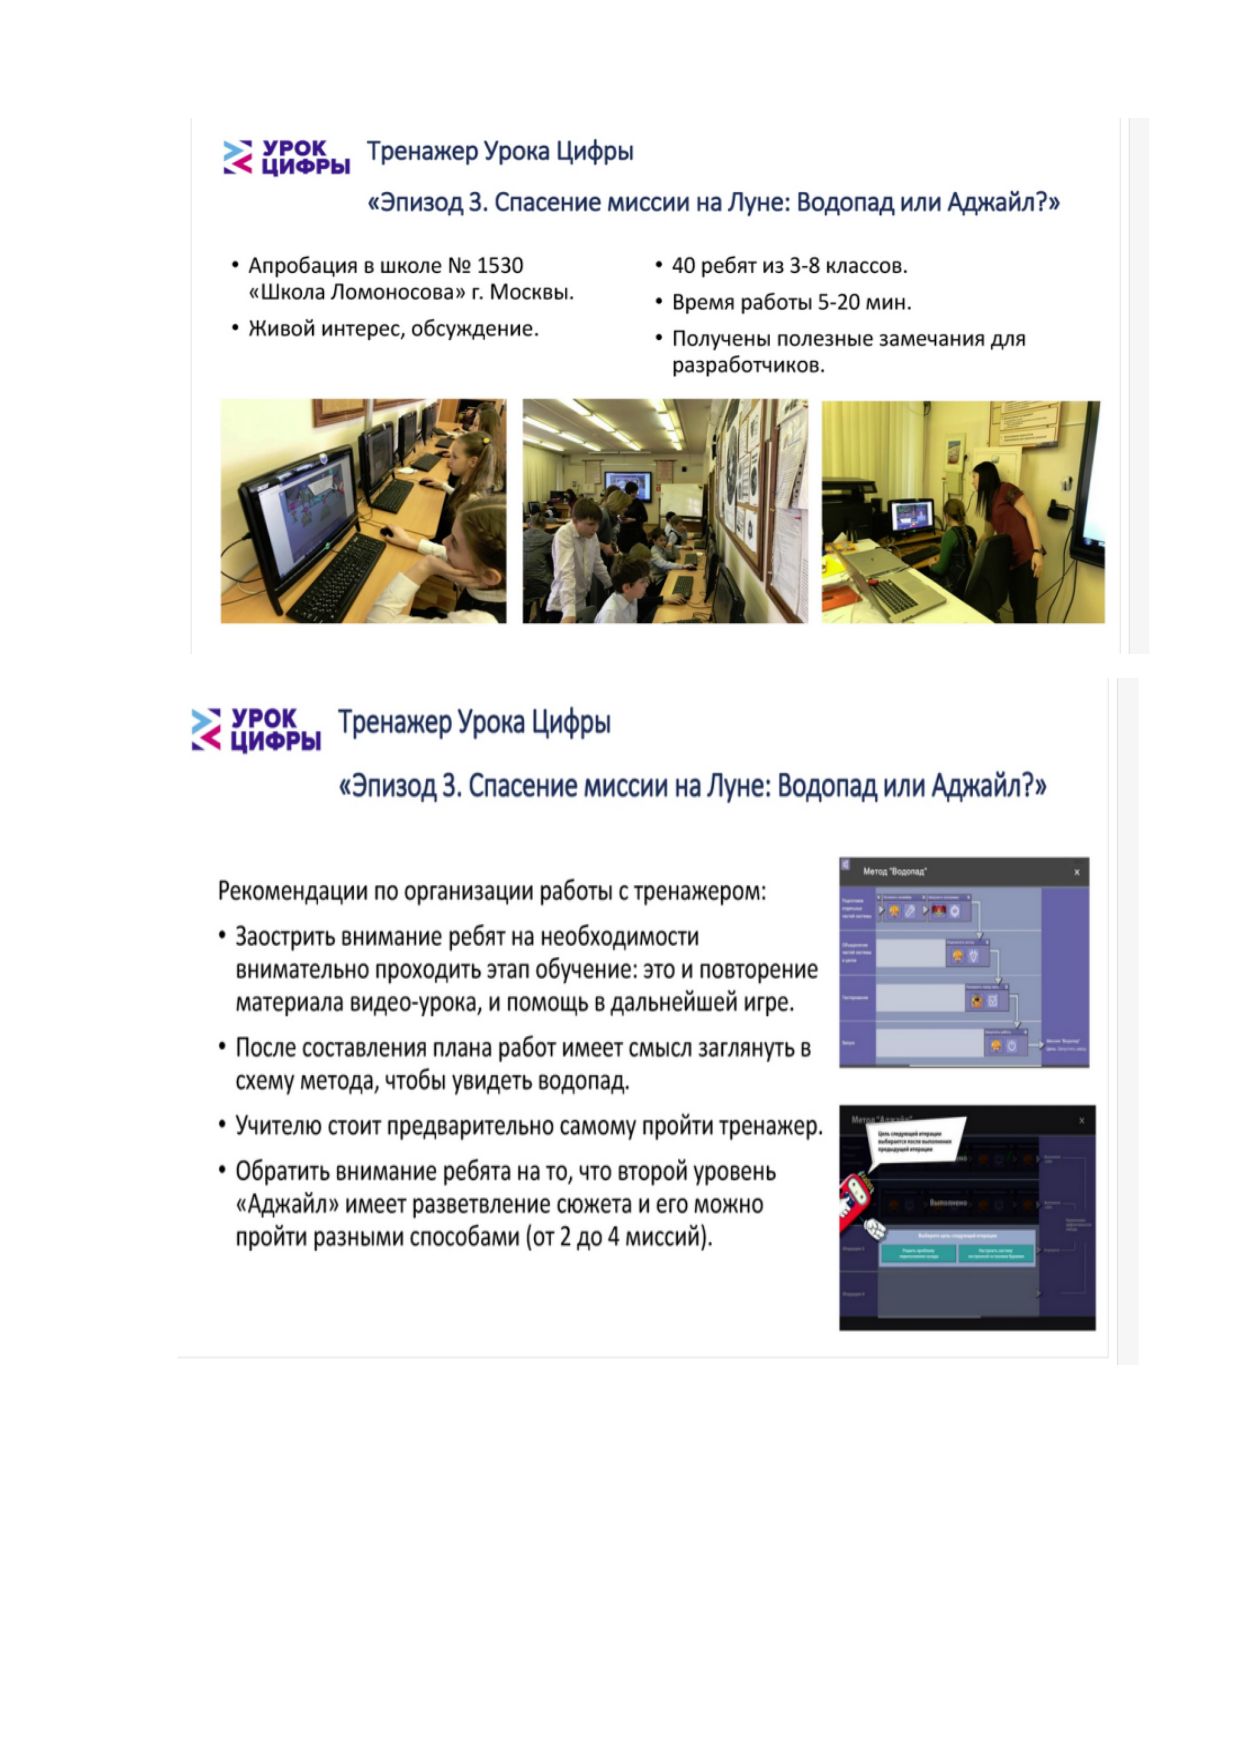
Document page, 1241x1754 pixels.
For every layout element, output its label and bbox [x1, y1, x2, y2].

picture [177, 678, 1139, 1365]
picture [177, 118, 1150, 654]
